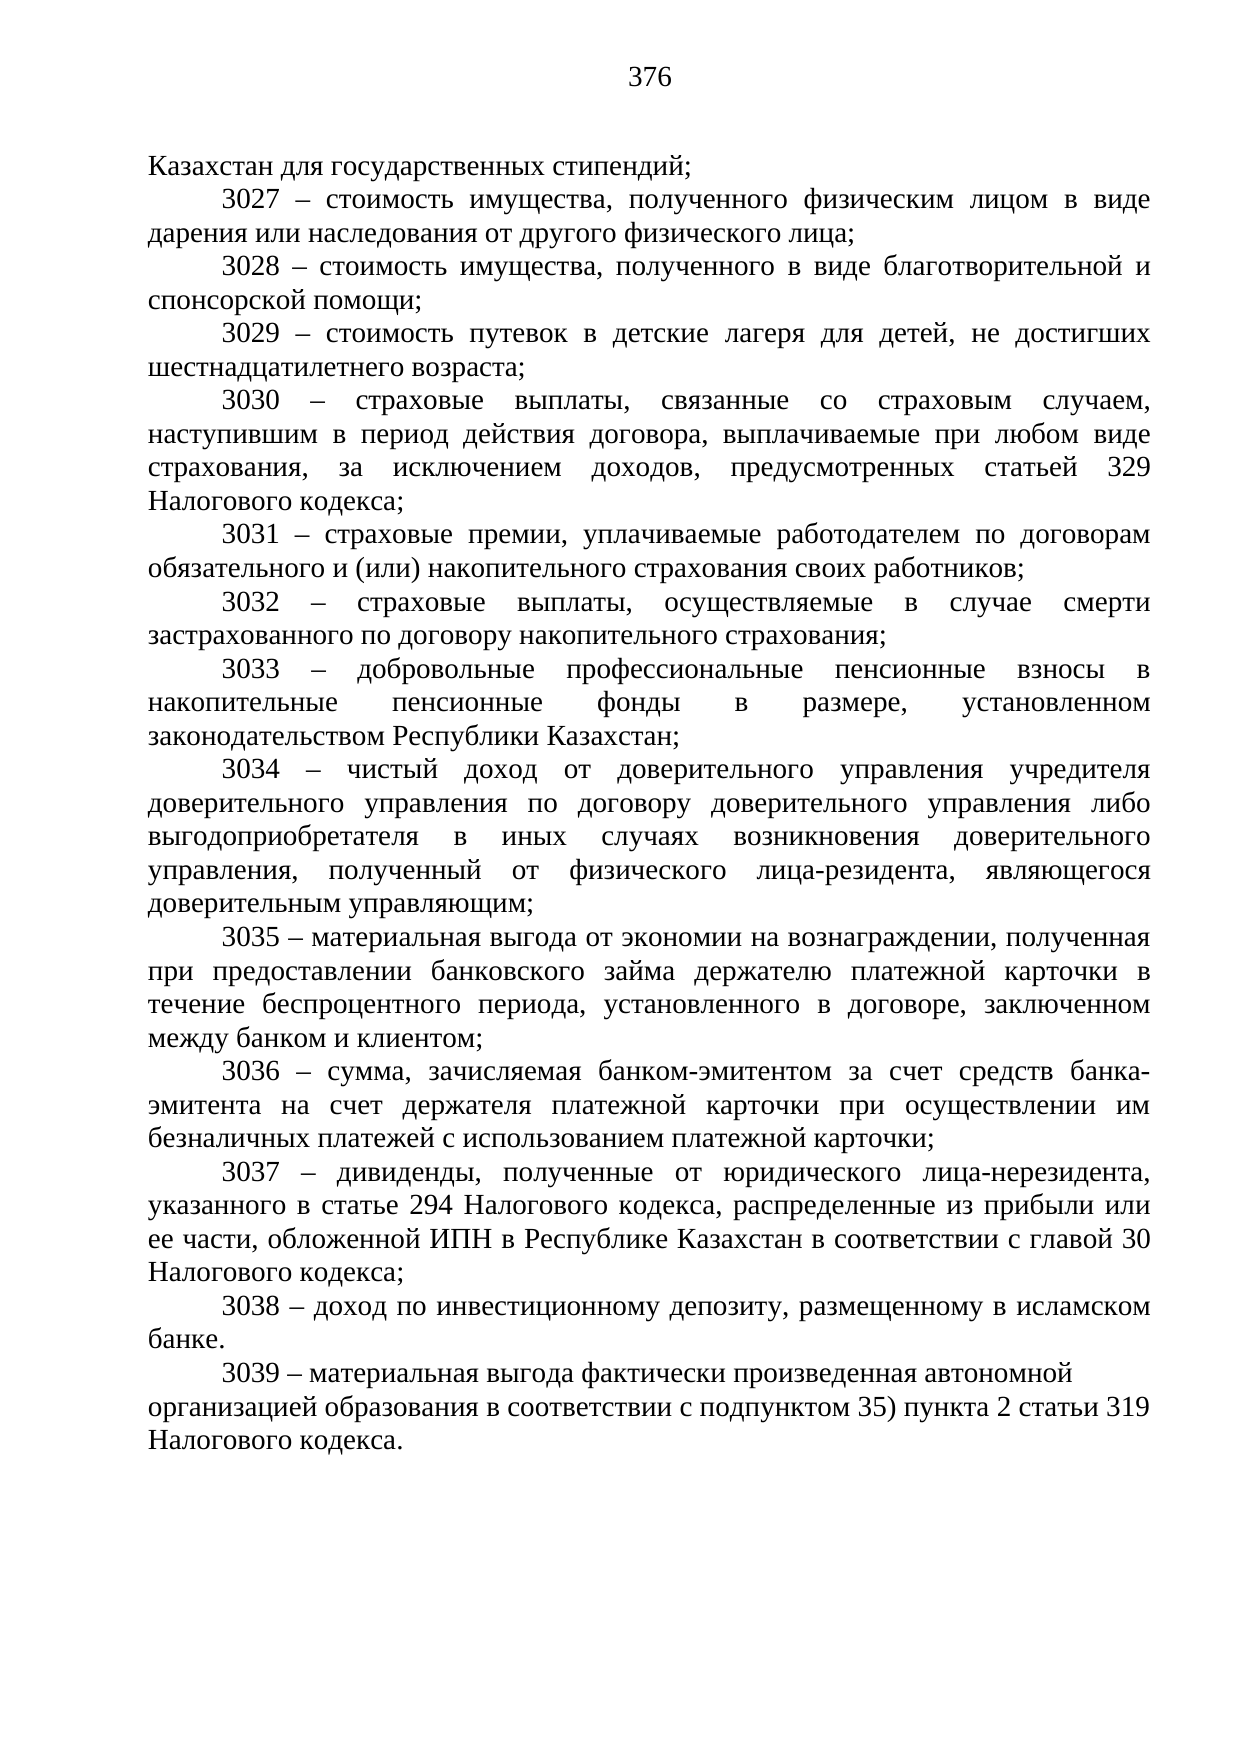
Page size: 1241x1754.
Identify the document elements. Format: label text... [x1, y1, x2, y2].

text 3031 – страховые премии, уплачиваемые работодателем по договорам обязательного и (или) накопительного страхования своих работников; [148, 517, 1152, 584]
text 3028 – стоимость имущества, полученного в виде благотворительной и спонсорской помощи; [148, 248, 1152, 315]
text 3032 – страховые выплаты, осуществляемые в случае смерти застрахованного по договору накопительного страхования; [148, 584, 1152, 651]
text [148, 148, 1152, 181]
text 3039 – материальная выгода фактически произведенная автономной организацией образования в соответствии с подпунктом 35) пункта 2 статьи 319 Налогового кодекса. [148, 1355, 1152, 1456]
text 3036 – сумма, зачисляемая банком-эмитентом за счет средств банка-эмитента на счет держателя платежной карточки при осуществлении им безналичных платежей с использованием платежной карточки; [148, 1053, 1152, 1154]
text 3038 – доход по инвестиционному депозиту, размещенному в исламском банке. [148, 1288, 1152, 1355]
text 3027 – стоимость имущества, полученного физическим лицом в виде дарения или наследования от другого физического лица; [148, 181, 1152, 248]
text 3035 – материальная выгода от экономии на вознаграждении, полученная при предоставлении банковского займа держателю платежной карточки в течение беспроцентного периода, установленного в договоре, заключенном между банком и клиентом; [148, 919, 1152, 1053]
text 3030 – страховые выплаты, связанные со страховым случаем, наступившим в период действия договора, выплачиваемые при любом виде страхования, за исключением доходов, предусмотренных статьей 329 Налогового кодекса; [148, 382, 1152, 517]
text 3037 – дивиденды, полученные от юридического лица-нерезидента, указанного в статье 294 Налогового кодекса, распределенные из прибыли или ее части, обложенной ИПН в Республике Казахстан в соответствии с главой 30 Налогового кодекса; [148, 1154, 1152, 1288]
text 3034 – чистый доход от доверительного управления учредителя доверительного управления по договору доверительного управления либо выгодоприобретателя в иных случаях возникновения доверительного управления, полученный от физического лица-резидента, являющегося доверительным управляющим; [148, 751, 1152, 919]
text 3029 – стоимость путевок в детские лагеря для детей, не достигших шестнадцатилетнего возраста; [148, 315, 1152, 382]
text 3033 – добровольные профессиональные пенсионные взносы в накопительные пенсионные фонды в размере, установленном законодательством Республики Казахстан; [148, 651, 1152, 751]
